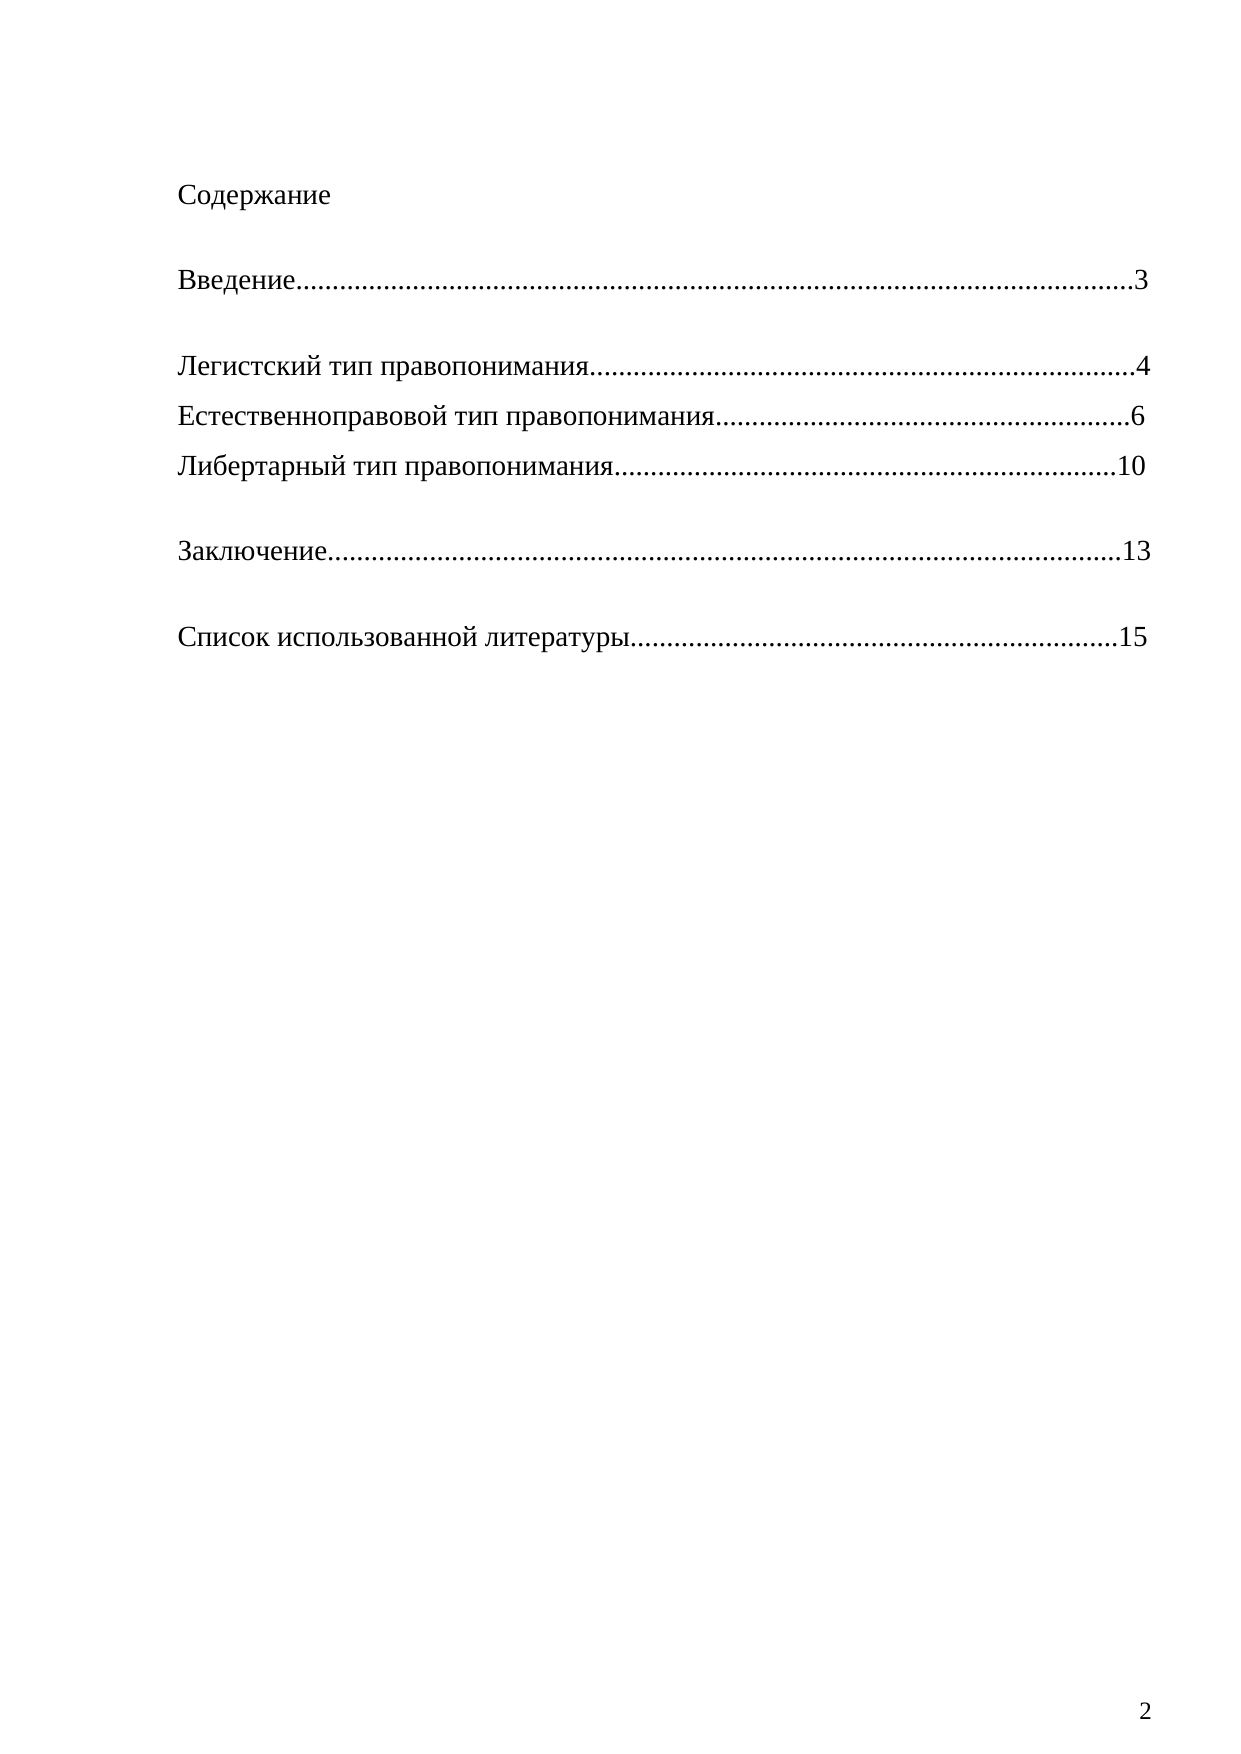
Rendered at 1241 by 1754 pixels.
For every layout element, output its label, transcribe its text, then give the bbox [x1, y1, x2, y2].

text Легистский тип правопонимания...........................................................................4 [177, 348, 1152, 381]
text Либертарный тип правопонимания.....................................................................10 [177, 448, 1152, 482]
text Естественноправовой тип правопонимания.........................................................6 [177, 398, 1152, 431]
text Заключение.............................................................................................................13 [177, 533, 1152, 567]
text Содержание [177, 177, 1152, 211]
text Введение...................................................................................................................3 [177, 262, 1152, 296]
text Список использованной литературы...................................................................15 [177, 619, 1152, 652]
